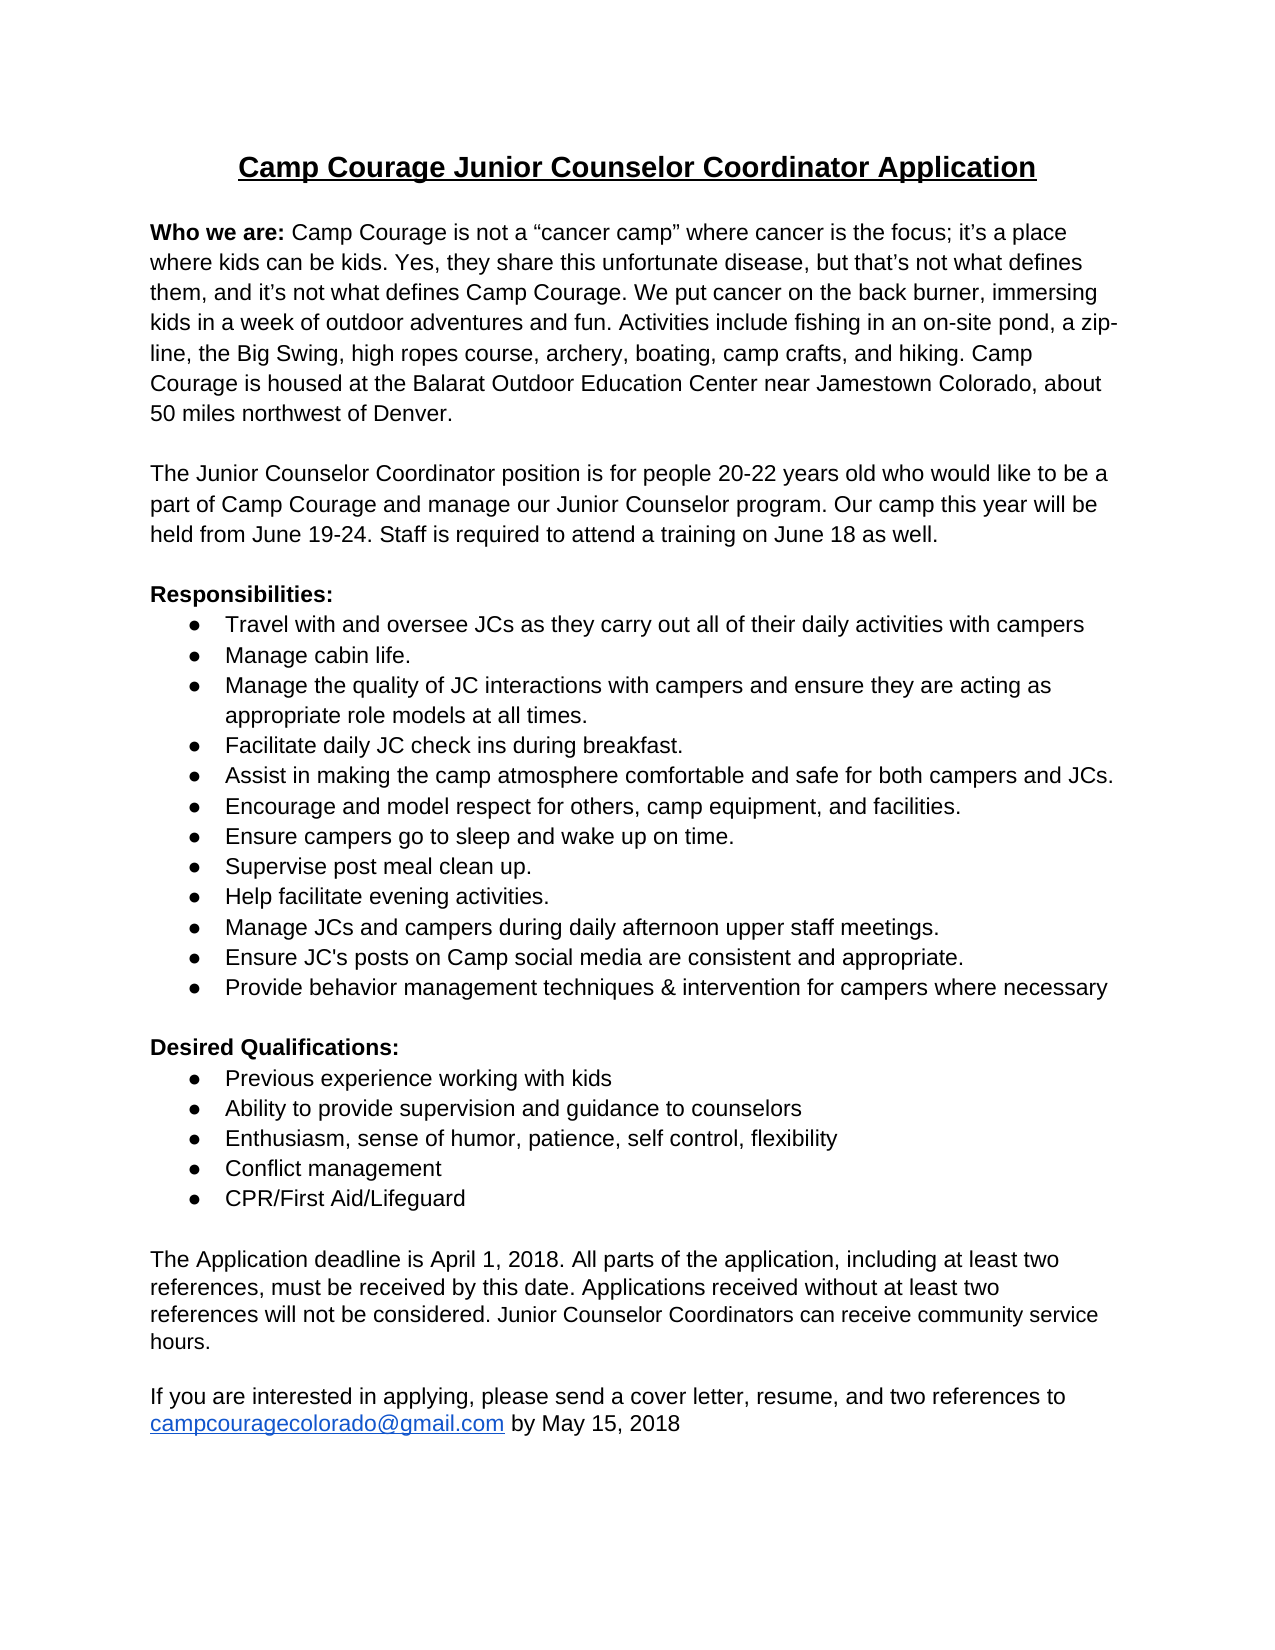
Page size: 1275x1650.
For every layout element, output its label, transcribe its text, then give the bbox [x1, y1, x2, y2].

text Responsibilities: [150, 581, 1125, 608]
list Manage the quality of JC interactions with campers and ensure they are acting as appropriate role models at all times. [187, 672, 1125, 728]
text Desired Qualifications: [150, 1034, 1125, 1061]
list Enthusiasm, sense of humor, patience, self control, flexibility [187, 1125, 1125, 1151]
text The Application deadline is April 1, 2018. All parts of the application, including at least two references, must be received by this date. Applications received without at least two references will not be considered. Junior Counselor Coordinators can receive community service hours. [150, 1246, 1102, 1354]
text Camp Courage Junior Counselor Coordinator Application [150, 150, 1125, 183]
list Ensure campers go to sleep and wake up on time. [187, 823, 1125, 849]
text If you are interested in applying, please send a cover letter, resume, and two references to campcouragecolorado@gmail.com by May 15, 2018 [150, 1383, 1102, 1437]
list Manage JCs and campers during daily afternoon upper staff meetings. [187, 913, 1125, 940]
text Who we are: Camp Courage is not a “cancer camp” where cancer is the focus; it’s a place where kids can be kids. Yes, they share this unfortunate disease, but that’s not what defines them, and it’s not what defines Camp Courage. We put cancer on the back burner, immersing kids in a week of outdoor adventures and fun. Activities include fishing in an on-site pond, a zip-line, the Big Swing, high ropes course, archery, boating, camp crafts, and hiking. Camp Courage is housed at the Balarat Outdoor Education Center near Jamestown Colorado, about 50 miles northwest of Denver. [150, 188, 1125, 426]
list Help facilitate evening activities. [187, 883, 1125, 910]
list Assist in making the camp atmosphere comfortable and safe for both campers and JCs. [187, 762, 1125, 789]
list Travel with and oversee JCs as they carry out all of their daily activities with campers [187, 611, 1125, 638]
list Previous experience working with kids [187, 1064, 1125, 1091]
list Encourage and model respect for others, camp equipment, and facilities. [187, 793, 1125, 819]
list Supervise post meal clean up. [187, 853, 1125, 879]
list Provide behavior management techniques & intervention for campers where necessary [187, 974, 1125, 1000]
list Conflict management [187, 1155, 1125, 1182]
list CPR/First Aid/Lifeguard [187, 1185, 1125, 1212]
list Facilitate daily JC check ins during breakfast. [187, 732, 1125, 759]
list Ability to provide supervision and guidance to counselors [187, 1095, 1125, 1121]
list Manage cabin life. [187, 642, 1125, 668]
list Ensure JC's posts on Camp social media are consistent and appropriate. [187, 944, 1125, 970]
text The Junior Counselor Coordinator position is for people 20-22 years old who would like to be a part of Camp Courage and manage our Junior Counselor program. Our camp this year will be held from June 19-24. Staff is required to attend a training on June 18 as well. [150, 460, 1125, 547]
